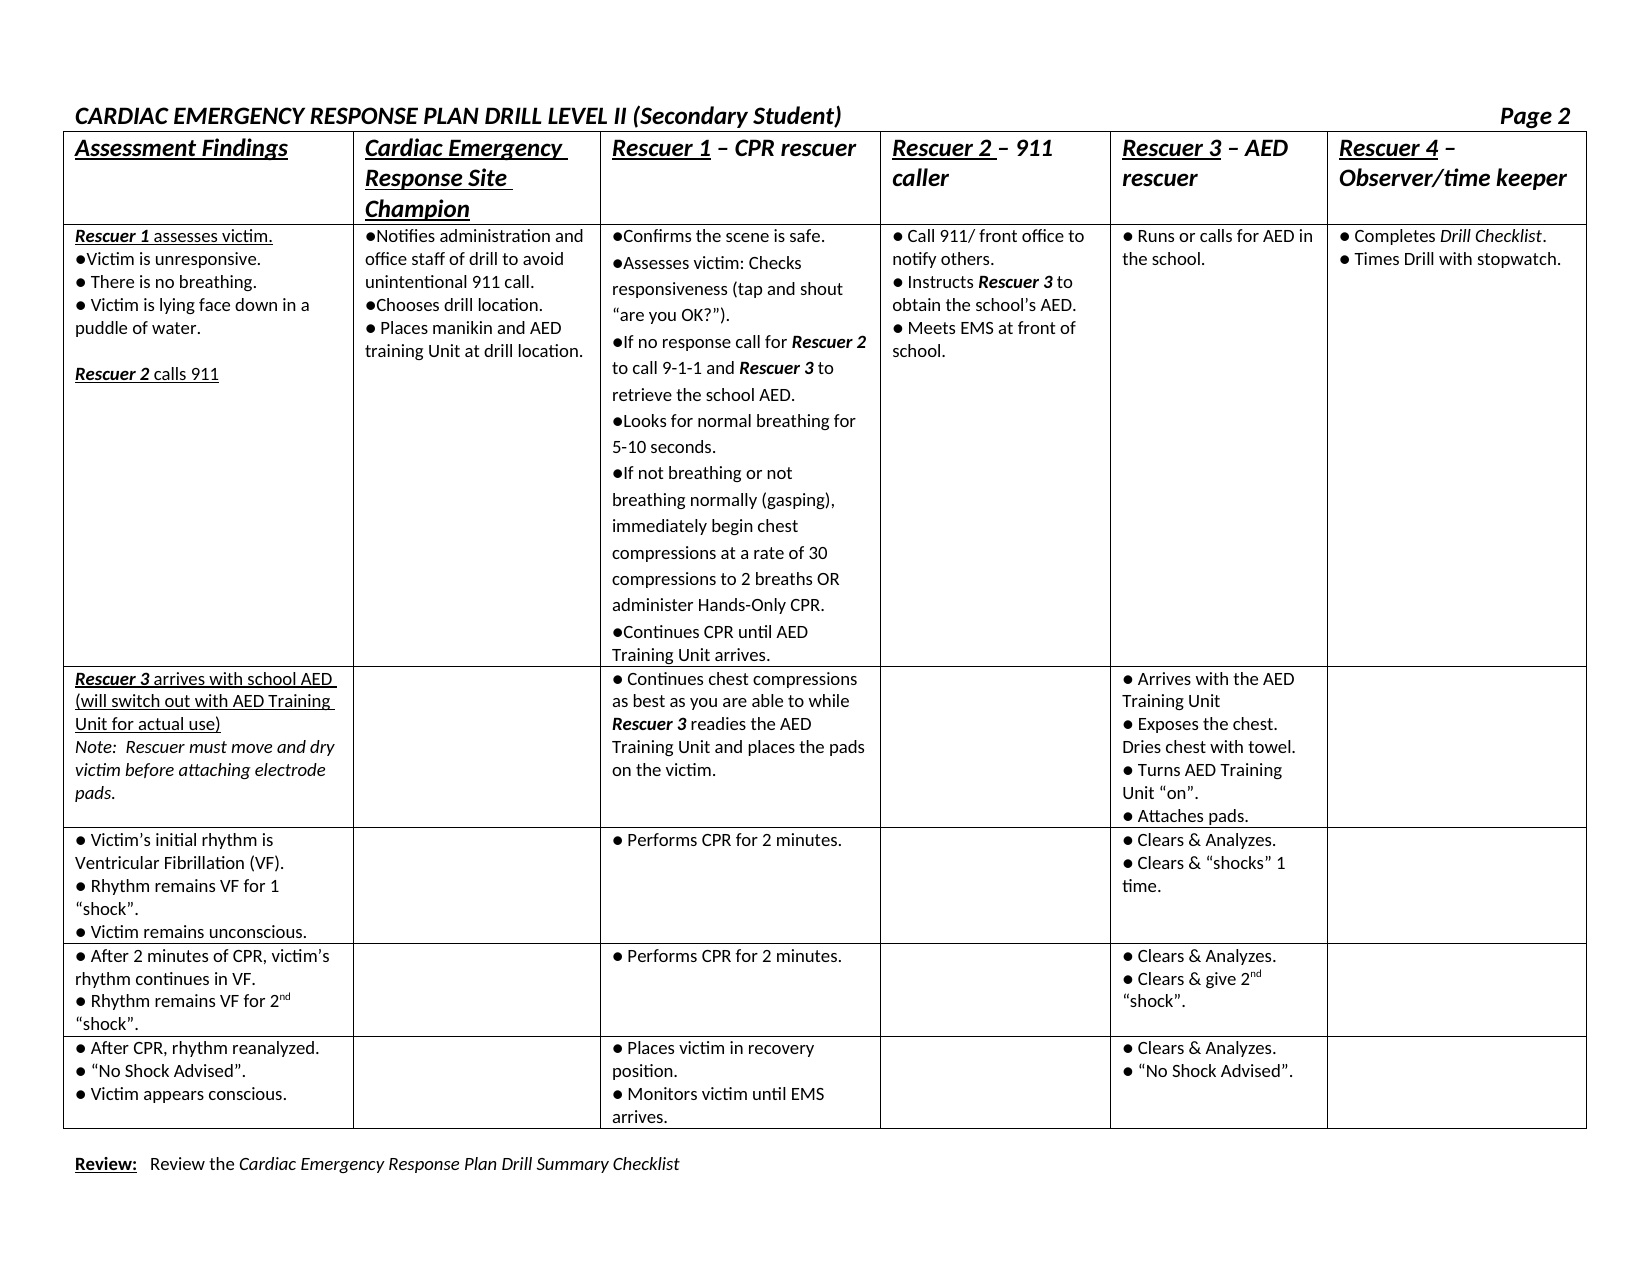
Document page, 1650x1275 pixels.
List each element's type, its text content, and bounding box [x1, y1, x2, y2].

table_cell ● Places victim in recovery position. ● Monitors victim until EMS arrives. [601, 1037, 880, 1128]
table_cell [354, 944, 600, 1036]
table_cell [354, 828, 600, 943]
table_cell ●Notifies administration and office staff of drill to avoid unintentional 911 call. ●Chooses drill location. ● Places manikin and AED training Unit at drill location. [354, 225, 600, 666]
table_cell Rescuer 1 assesses victim. ●Victim is unresponsive. ● There is no breathing. ● Victim is lying face down in a puddle of water. Rescuer 2 calls 911 [64, 225, 353, 666]
text Review: Review the Cardiac Emergency Response Plan Drill Summary Checklist [75, 1152, 1575, 1175]
table_cell Rescuer 3 arrives with school AED (will switch out with AED Training Unit for actual use) Note: Rescuer must move and dry victim before attaching electrode pads. [64, 667, 353, 827]
table_cell ● Completes Drill Checklist. ● Times Drill with stopwatch. [1328, 225, 1586, 666]
table_header Cardiac Emergency Response Site Champion [354, 132, 600, 223]
table_cell ● Continues chest compressions as best as you are able to while Rescuer 3 readies the AED Training Unit and places the pads on the victim. [601, 667, 880, 827]
table_cell [881, 1037, 1110, 1128]
table_cell ● Victim’s initial rhythm is Ventricular Fibrillation (VF). ● Rhythm remains VF for 1 “shock”. ● Victim remains unconscious. [64, 828, 353, 943]
table_cell ● Clears & Analyzes. ● Clears & “shocks” 1 time. [1111, 828, 1327, 943]
table_cell ●Confirms the scene is safe. ●Assesses victim: Checks responsiveness (tap and shout “are you OK?”). ●If no response call for Rescuer 2 to call 9-1-1 and Rescuer 3 to retrieve the school AED. ●Looks for normal breathing for 5-10 seconds. ●If not breathing or not breathing normally (gasping), immediately begin chest compressions at a rate of 30 compressions to 2 breaths OR administer Hands-Only CPR. ●Continues CPR until AED Training Unit arrives. [601, 225, 880, 666]
table_cell [1328, 1037, 1586, 1128]
table_cell [1328, 944, 1586, 1036]
table_cell ● Clears & Analyzes. ● Clears & give 2nd “shock”. [1111, 944, 1327, 1036]
table_header Rescuer 4 – Observer/time keeper [1328, 132, 1586, 223]
table_cell ● After CPR, rhythm reanalyzed. ● “No Shock Advised”. ● Victim appears conscious. [64, 1037, 353, 1128]
table_cell [1328, 828, 1586, 943]
table_cell [881, 667, 1110, 827]
table_cell [1328, 667, 1586, 827]
table_cell ● Performs CPR for 2 minutes. [601, 828, 880, 943]
table_cell [354, 1037, 600, 1128]
table_header Rescuer 2 – 911 caller [881, 132, 1110, 223]
table_cell ● Performs CPR for 2 minutes. [601, 944, 880, 1036]
table_header Rescuer 3 – AED rescuer [1111, 132, 1327, 223]
table_cell ● Runs or calls for AED in the school. [1111, 225, 1327, 666]
table_header Assessment Findings [64, 132, 353, 223]
table_cell ● Arrives with the AED Training Unit ● Exposes the chest. Dries chest with towel. ● Turns AED Training Unit “on”. ● Attaches pads. [1111, 667, 1327, 827]
table_cell [354, 667, 600, 827]
text CARDIAC EMERGENCY RESPONSE PLAN DRILL LEVEL II (Secondary Student) Page 2 [75, 100, 1575, 131]
table_cell [881, 828, 1110, 943]
table_cell ● Clears & Analyzes. ● “No Shock Advised”. [1111, 1037, 1327, 1128]
table_cell [881, 944, 1110, 1036]
table_cell ● After 2 minutes of CPR, victim’s rhythm continues in VF. ● Rhythm remains VF for 2nd “shock”. [64, 944, 353, 1036]
table_header Rescuer 1 – CPR rescuer [601, 132, 880, 223]
table_cell ● Call 911/ front office to notify others. ● Instructs Rescuer 3 to obtain the school’s AED. ● Meets EMS at front of school. [881, 225, 1110, 666]
